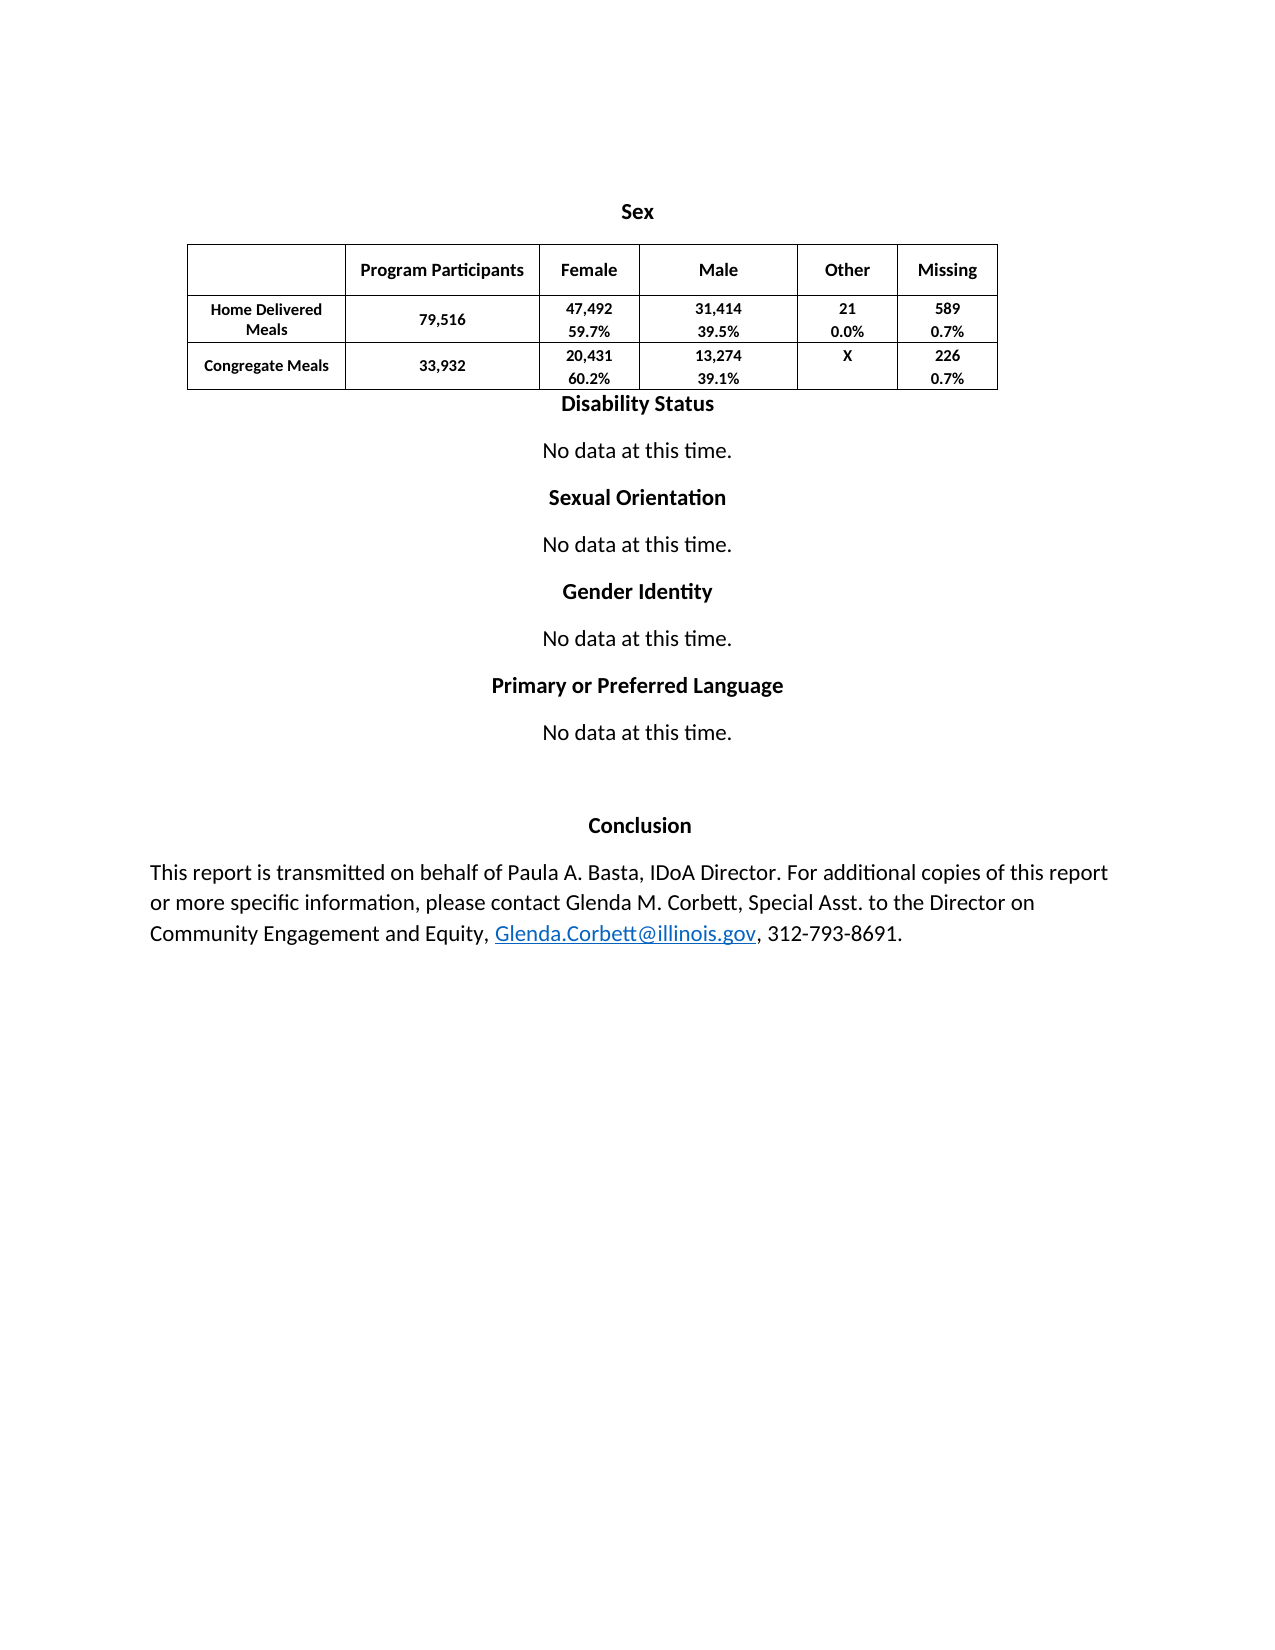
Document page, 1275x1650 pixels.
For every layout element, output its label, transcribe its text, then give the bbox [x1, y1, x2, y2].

table_header Missing [898, 245, 997, 295]
table_cell 0.7% [898, 367, 997, 388]
table_header [188, 245, 345, 295]
table_cell 47,492 [540, 296, 639, 321]
table_cell [798, 367, 897, 388]
table_cell 39.1% [640, 367, 797, 388]
table_cell 226 [898, 343, 997, 367]
table_cell 79,516 [346, 296, 539, 342]
table_cell 0.7% [898, 321, 997, 342]
table_cell 39.5% [640, 321, 797, 342]
table_cell Congregate Meals [188, 343, 345, 388]
text Conclusion [150, 811, 1125, 839]
text No data at this time. [150, 718, 1125, 746]
table_cell 33,932 [346, 343, 539, 388]
text No data at this time. [150, 624, 1125, 652]
table_cell 13,274 [640, 343, 797, 367]
table_cell 0.0% [798, 321, 897, 342]
table_cell 20,431 [540, 343, 639, 367]
table_cell X [798, 343, 897, 367]
table_header Other [798, 245, 897, 295]
text Sexual Orientation [150, 483, 1125, 511]
text This report is transmitted on behalf of Paula A. Basta, IDoA Director. For additional copies of this report or more specific information, please contact Glenda M. Corbett, Special Asst. to the Director on Community Engagement and Equity, Glenda.Corbett@illinois.gov, 312-793-8691. [150, 858, 1125, 947]
text Primary or Preferred Language [150, 671, 1125, 699]
text Gender Identity [150, 577, 1125, 605]
text No data at this time. [150, 436, 1125, 464]
table_cell 589 [898, 296, 997, 321]
table_cell 60.2% [540, 367, 639, 388]
text Disability Status [150, 389, 1125, 417]
table_cell 21 [798, 296, 897, 321]
table_cell 59.7% [540, 321, 639, 342]
text No data at this time. [150, 530, 1125, 558]
table_cell 31,414 [640, 296, 797, 321]
table_header Female [540, 245, 639, 295]
table_cell Home Delivered Meals [188, 296, 345, 342]
text Sex [150, 197, 1125, 225]
table_header Male [640, 245, 797, 295]
table_header Program Participants [346, 245, 539, 295]
